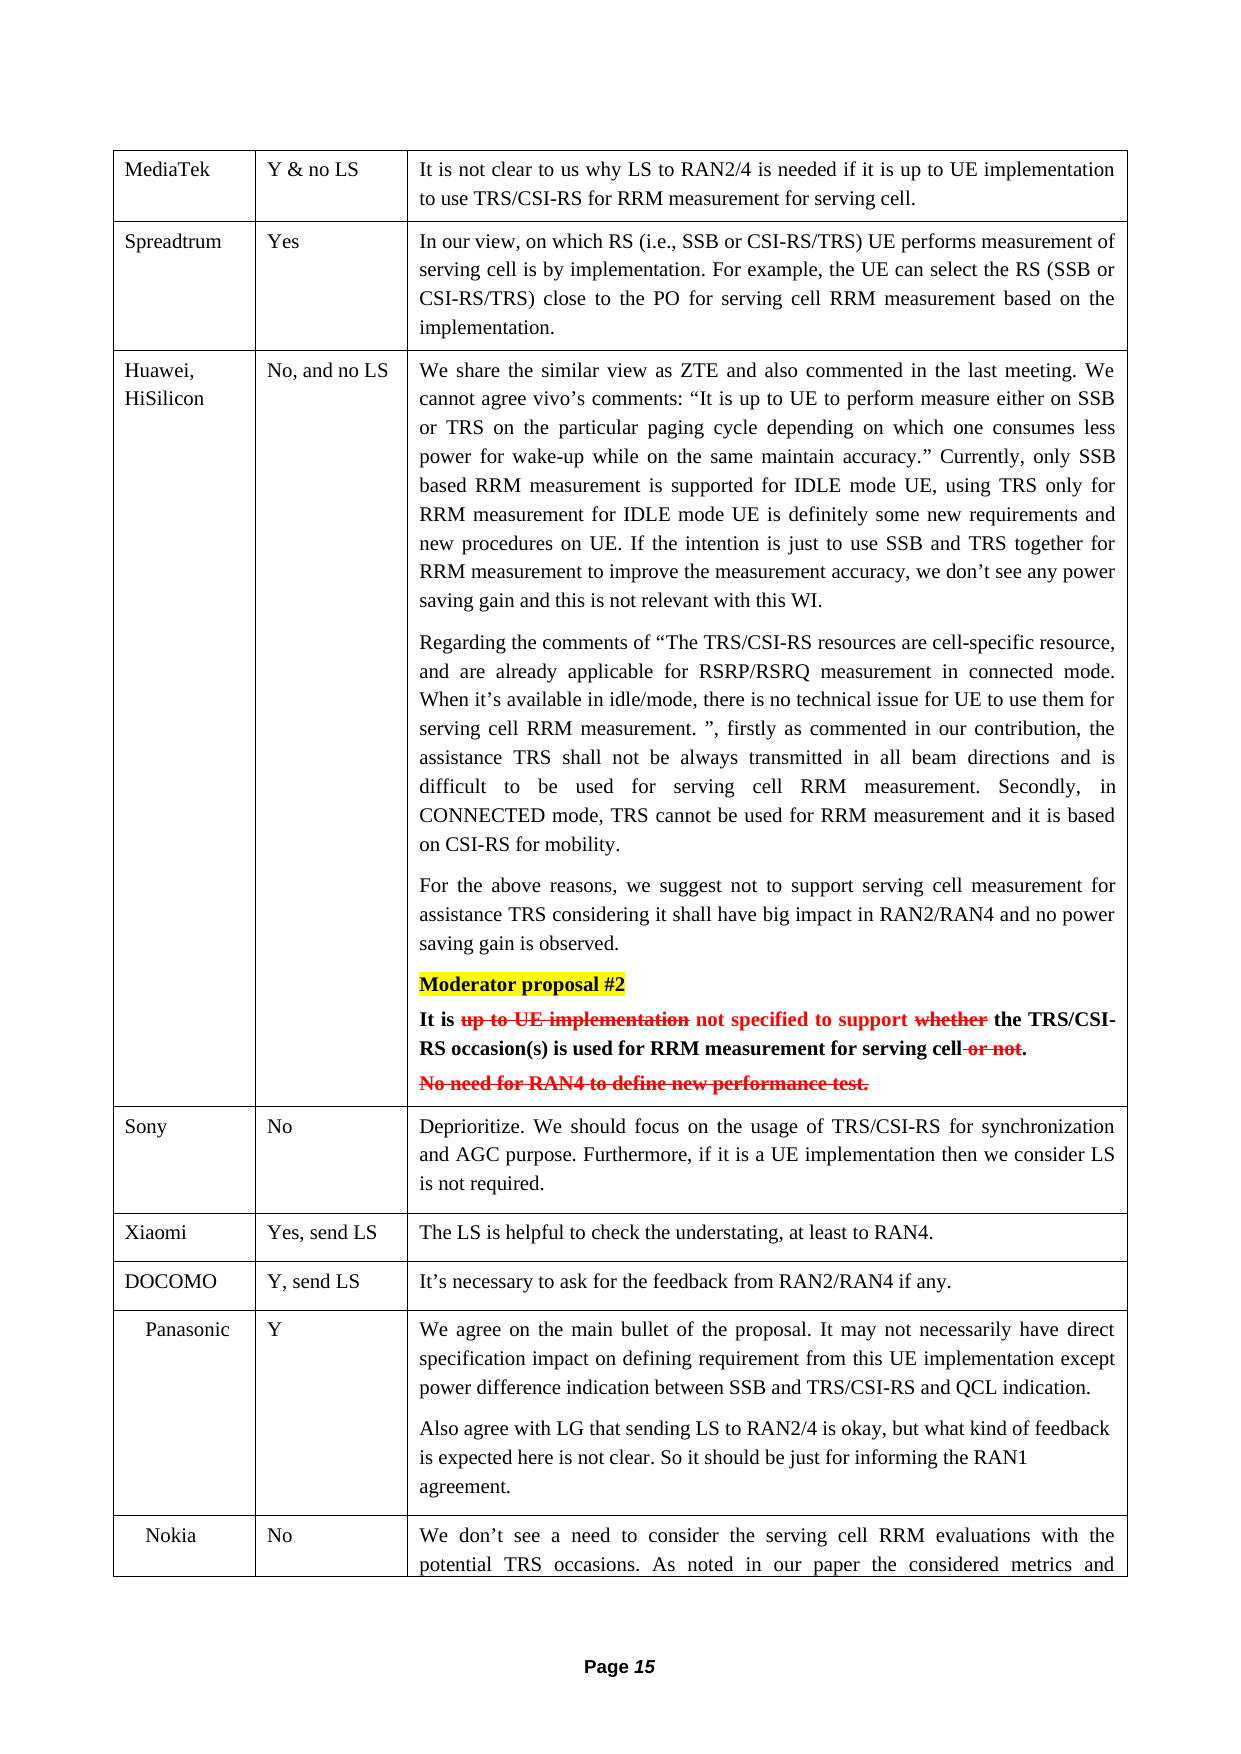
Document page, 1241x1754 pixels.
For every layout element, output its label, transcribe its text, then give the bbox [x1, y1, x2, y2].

table_cell No, and no LS [256, 351, 407, 1106]
table_cell Y & no LS [256, 151, 407, 221]
table_cell We agree on the main bullet of the proposal. It may not necessarily have direct specification impact on defining requirement from this UE implementation except power difference indication between SSB and TRS/CSI-RS and QCL indication. Also agree with LG that sending LS to RAN2/4 is okay, but what kind of feedback is expected here is not clear. So it should be just for informing the RAN1 agreement. [408, 1311, 1127, 1515]
table_cell No [256, 1516, 407, 1576]
table_cell MediaTek [114, 151, 255, 221]
table_cell No [256, 1107, 407, 1213]
table_cell Spreadtrum [114, 222, 255, 350]
table_cell Yes, send LS [256, 1214, 407, 1261]
table_cell Sony [114, 1107, 255, 1213]
table_cell Huawei, HiSilicon [114, 351, 255, 1106]
table_cell We share the similar view as ZTE and also commented in the last meeting. We cannot agree vivo’s comments: “It is up to UE to perform measure either on SSB or TRS on the particular paging cycle depending on which one consumes less power for wake-up while on the same maintain accuracy.” Currently, only SSB based RRM measurement is supported for IDLE mode UE, using TRS only for RRM measurement for IDLE mode UE is definitely some new requirements and new procedures on UE. If the intention is just to use SSB and TRS together for RRM measurement to improve the measurement accuracy, we don’t see any power saving gain and this is not relevant with this WI. Regarding the comments of “The TRS/CSI-RS resources are cell-specific resource, and are already applicable for RSRP/RSRQ measurement in connected mode. When it’s available in idle/mode, there is no technical issue for UE to use them for serving cell RRM measurement. ”, firstly as commented in our contribution, the assistance TRS shall not be always transmitted in all beam directions and is difficult to be used for serving cell RRM measurement. Secondly, in CONNECTED mode, TRS cannot be used for RRM measurement and it is based on CSI-RS for mobility. For the above reasons, we suggest not to support serving cell measurement for assistance TRS considering it shall have big impact in RAN2/RAN4 and no power saving gain is observed. Moderator proposal #2 It is up to UE implementation not specified to support whether the TRS/CSI-RS occasion(s) is used for RRM measurement for serving cell or not. No need for RAN4 to define new performance test. [408, 351, 1127, 1106]
table_cell It’s necessary to ask for the feedback from RAN2/RAN4 if any. [408, 1262, 1127, 1310]
table_cell The LS is helpful to check the understating, at least to RAN4. [408, 1214, 1127, 1261]
table_cell Panasonic [114, 1311, 255, 1515]
table_cell Y [256, 1311, 407, 1515]
table_cell Xiaomi [114, 1214, 255, 1261]
table_cell Y, send LS [256, 1262, 407, 1310]
table_cell Yes [256, 222, 407, 350]
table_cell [408, 1516, 1127, 1576]
table_cell Nokia [114, 1516, 255, 1576]
table_cell Deprioritize. We should focus on the usage of TRS/CSI-RS for synchronization and AGC purpose. Furthermore, if it is a UE implementation then we consider LS is not required. [408, 1107, 1127, 1213]
table_cell It is not clear to us why LS to RAN2/4 is needed if it is up to UE implementation to use TRS/CSI-RS for RRM measurement for serving cell. [408, 151, 1127, 221]
table_cell In our view, on which RS (i.e., SSB or CSI-RS/TRS) UE performs measurement of serving cell is by implementation. For example, the UE can select the RS (SSB or CSI-RS/TRS) close to the PO for serving cell RRM measurement based on the implementation. [408, 222, 1127, 350]
table_cell DOCOMO [114, 1262, 255, 1310]
